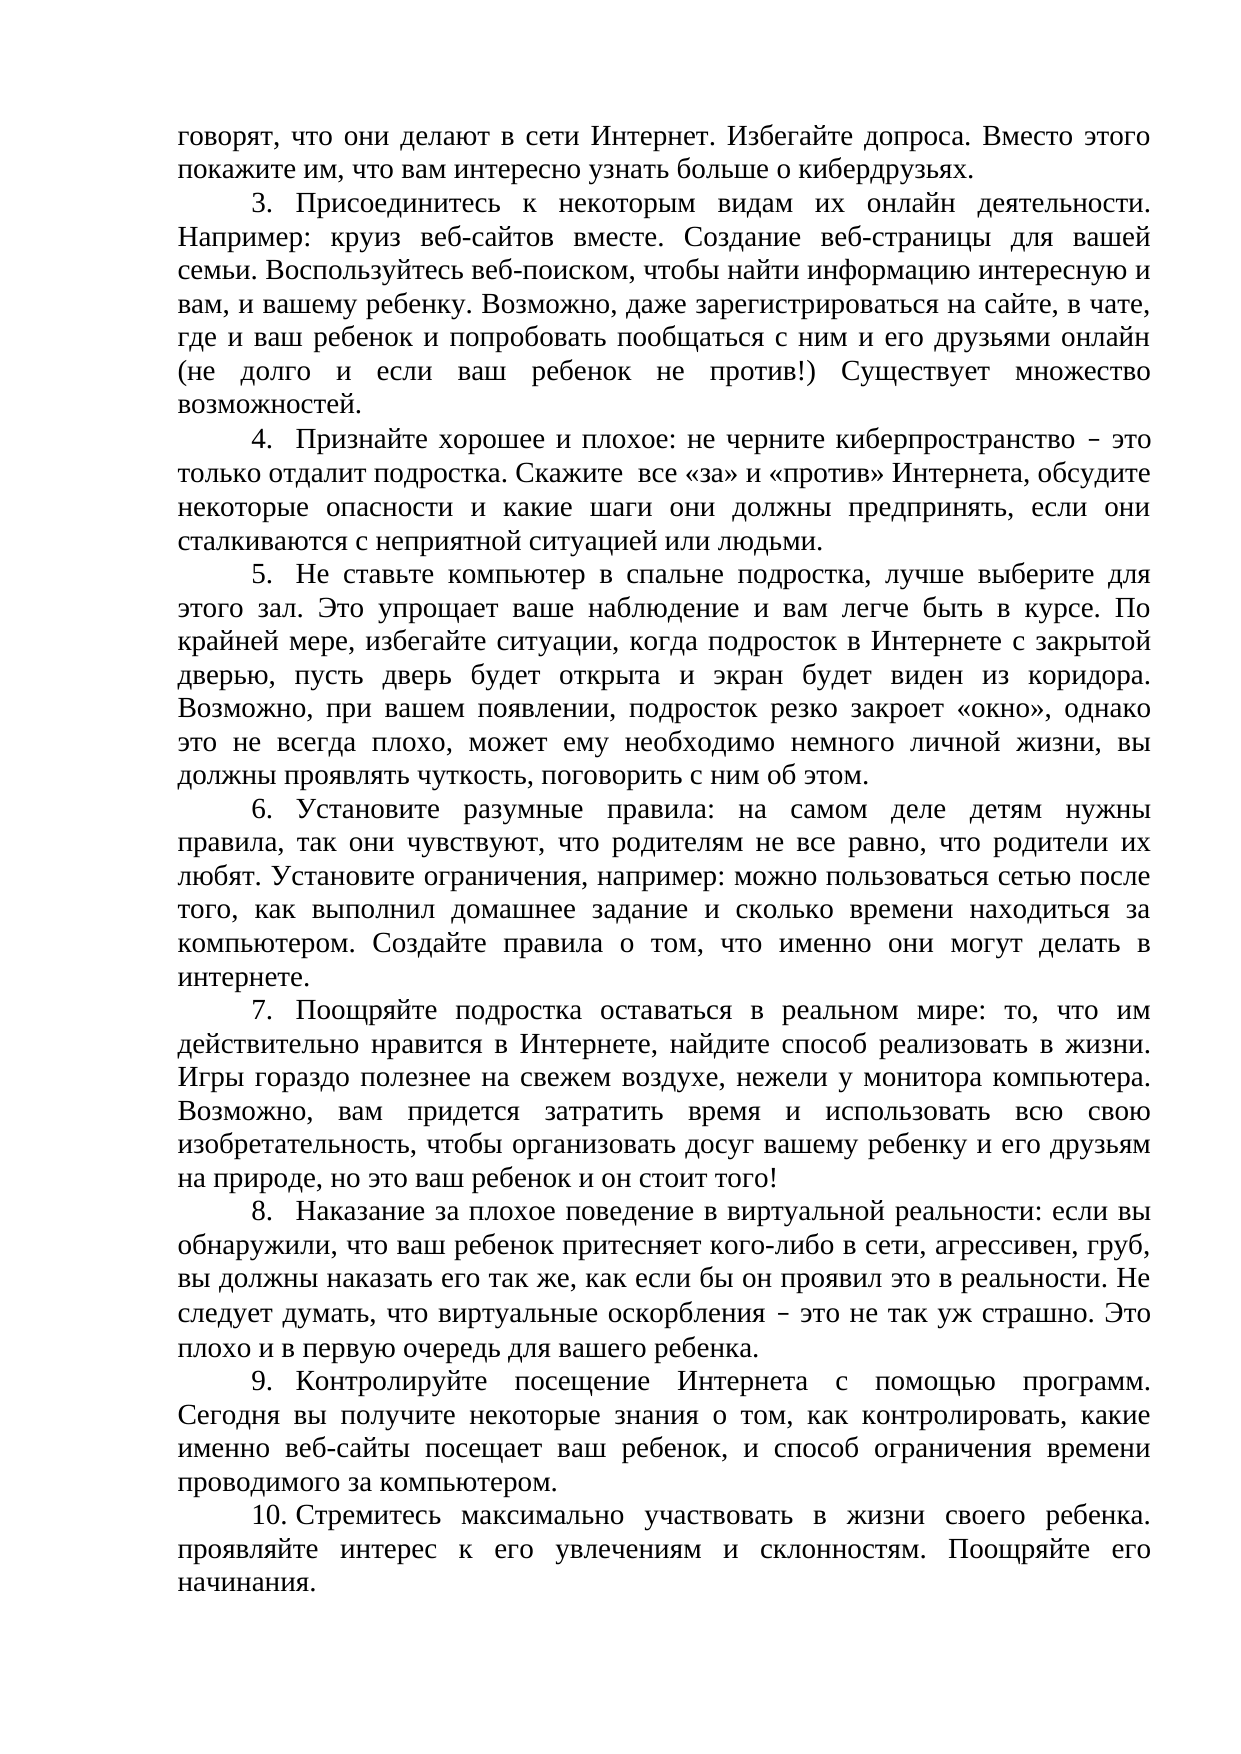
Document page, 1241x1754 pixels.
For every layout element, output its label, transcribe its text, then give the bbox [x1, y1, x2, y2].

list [177, 118, 1152, 185]
list Наказание за плохое поведение в виртуальной реальности: если вы обнаружили, что ваш ребенок притесняет кого-либо в сети, агрессивен, груб, вы должны наказать его так же, как если бы он проявил это в реальности. Не следует думать, что виртуальные оскорбления – это не так уж страшно. Это плохо и в первую очередь для вашего ребенка. [177, 1193, 1152, 1363]
list Не ставьте компьютер в спальне подростка, лучше выберите для этого зал. Это упрощает ваше наблюдение и вам легче быть в курсе. По крайней мере, избегайте ситуации, когда подросток в Интернете с закрытой дверью, пусть дверь будет открыта и экран будет виден из коридора. Возможно, при вашем появлении, подросток резко закроет «окно», однако это не всегда плохо, может ему необходимо немного личной жизни, вы должны проявлять чуткость, поговорить с ним об этом. [177, 556, 1152, 791]
list Стремитесь максимально участвовать в жизни своего ребенка. проявляйте интерес к его увлечениям и склонностям. Поощряйте его начинания. [177, 1497, 1152, 1598]
list Присоединитесь к некоторым видам их онлайн деятельности. Например: круиз веб-сайтов вместе. Создание веб-страницы для вашей семьи. Воспользуйтесь веб-поиском, чтобы найти информацию интересную и вам, и вашему ребенку. Возможно, даже зарегистрироваться на сайте, в чате, где и ваш ребенок и попробовать пообщаться с ним и его друзьями онлайн (не долго и если ваш ребенок не против!) Существует множество возможностей. [177, 185, 1152, 420]
list Установите разумные правила: на самом деле детям нужны правила, так они чувствуют, что родителям не все равно, что родители их любят. Установите ограничения, например: можно пользоваться сетью после того, как выполнил домашнее задание и сколько времени находиться за компьютером. Создайте правила о том, что именно они могут делать в интернете. [177, 791, 1152, 992]
list Контролируйте посещение Интернета с помощью программ. Сегодня вы получите некоторые знания о том, как контролировать, какие именно веб-сайты посещает ваш ребенок, и способ ограничения времени проводимого за компьютером. [177, 1363, 1152, 1497]
list Поощряйте подростка оставаться в реальном мире: то, что им действительно нравится в Интернете, найдите способ реализовать в жизни. Игры гораздо полезнее на свежем воздухе, нежели у монитора компьютера. Возможно, вам придется затратить время и использовать всю свою изобретательность, чтобы организовать досуг вашему ребенку и его друзьям на природе, но это ваш ребенок и он стоит того! [177, 992, 1152, 1193]
list Признайте хорошее и плохое: не черните киберпространство – это только отдалит подростка. Скажите все «за» и «против» Интернета, обсудите некоторые опасности и какие шаги они должны предпринять, если они сталкиваются с неприятной ситуацией или людьми. [177, 420, 1152, 556]
